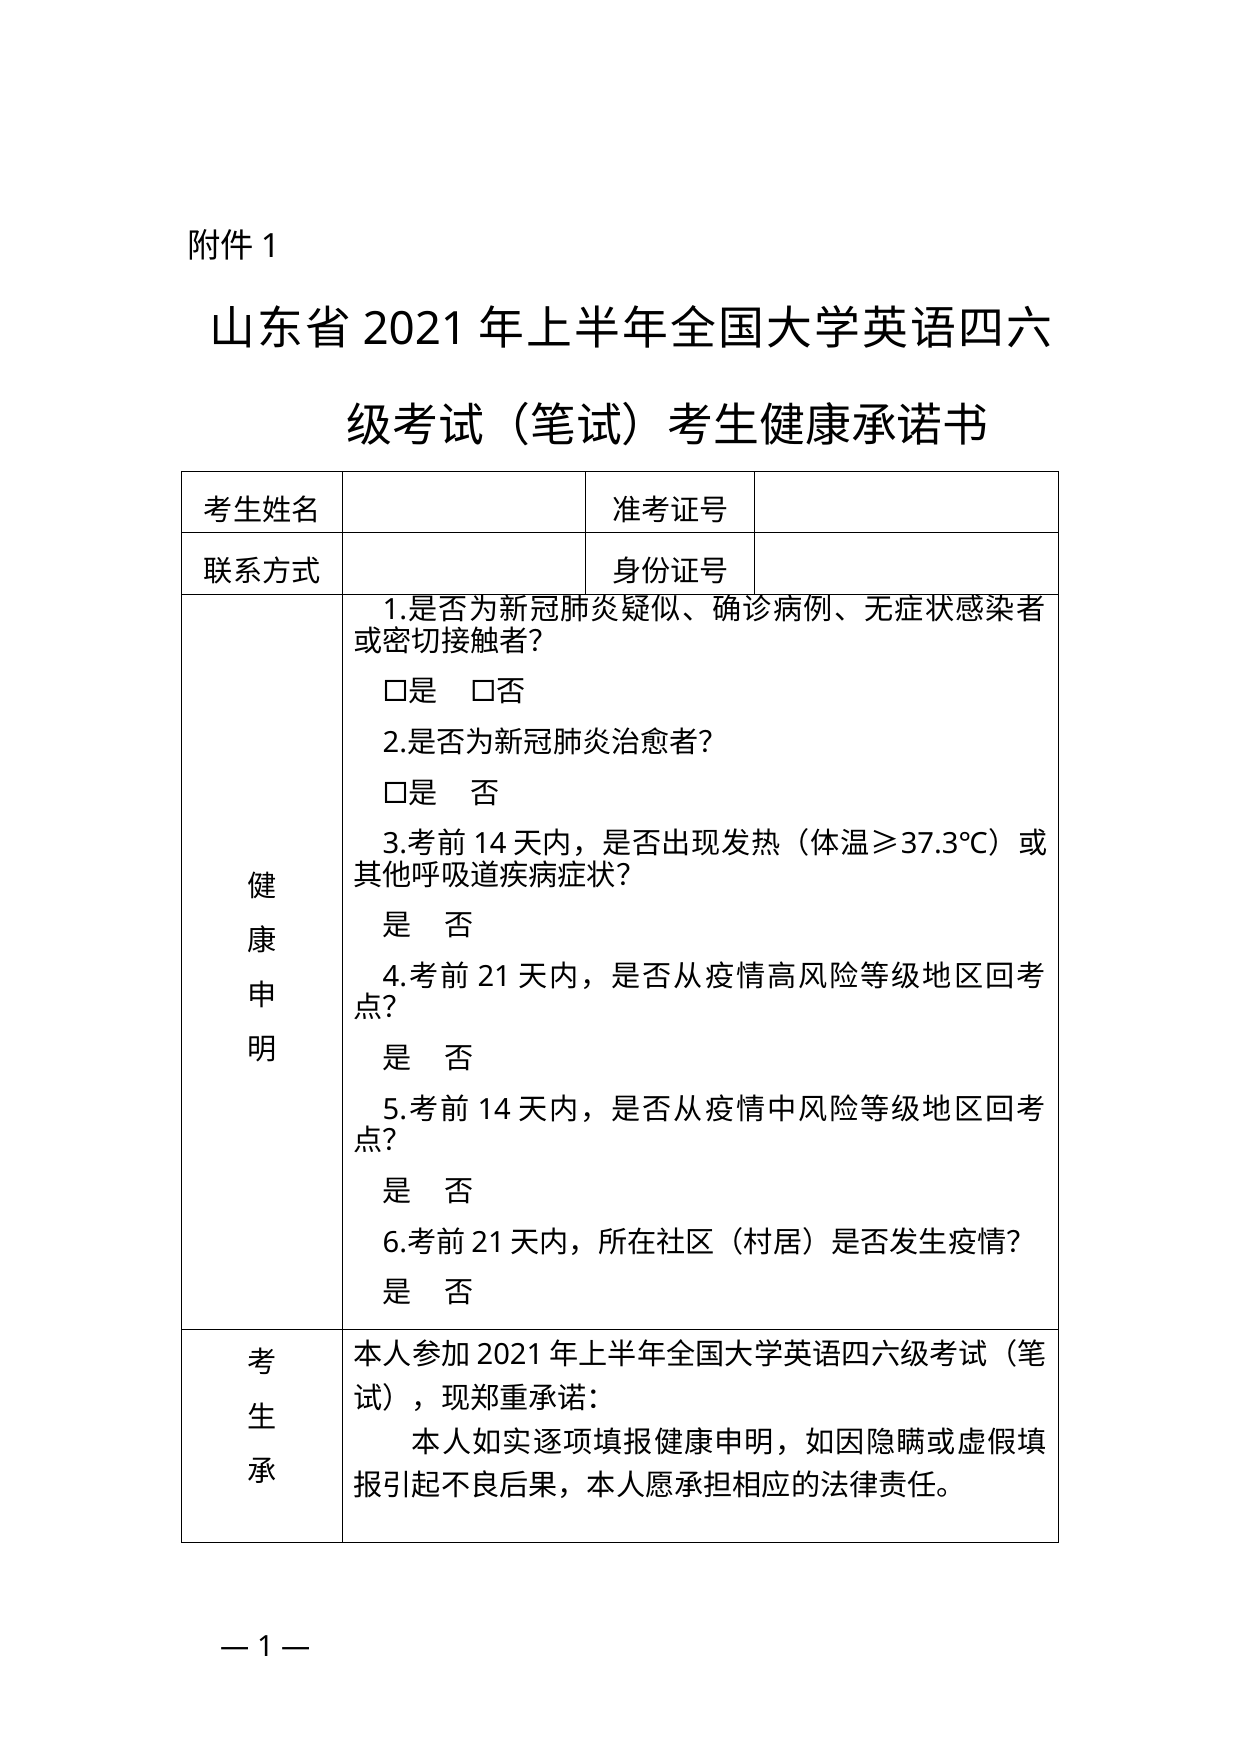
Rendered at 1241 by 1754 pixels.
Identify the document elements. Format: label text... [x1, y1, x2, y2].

table_header 考生姓名 [182, 472, 342, 532]
table_cell 身份证号 [586, 533, 754, 594]
table_header [755, 472, 1058, 532]
table_cell 健 康 申 明 [182, 595, 342, 1328]
table_cell 考 生 承 诺 [182, 1330, 342, 1542]
text 附件1 [187, 211, 1053, 276]
table_cell 联系方式 [182, 533, 342, 594]
table_header 准考证号 [586, 472, 754, 532]
table_cell [343, 533, 585, 594]
table_cell [755, 533, 1058, 594]
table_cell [343, 1330, 1058, 1542]
table_cell 1.是否为新冠肺炎疑似、确诊病例、无症状感染者或密切接触者？ 是 否 2.是否为新冠肺炎治愈者？ 是 否 3.考前14天内，是否出现发热（体温≥37.3℃）或其他呼吸道疾病症状？ 是 否 4.考前21天内，是否从疫情高风险等级地区回考点？ 是 否 5.考前14天内，是否从疫情中风险等级地区回考点？ 是 否 6.考前21天内，所在社区（村居）是否发生疫情？ 是 否 [343, 595, 1058, 1328]
text 山东省2021年上半年全国大学英语四六级考试（笔试）考生健康承诺书 [209, 276, 1053, 471]
table_header [343, 472, 585, 532]
